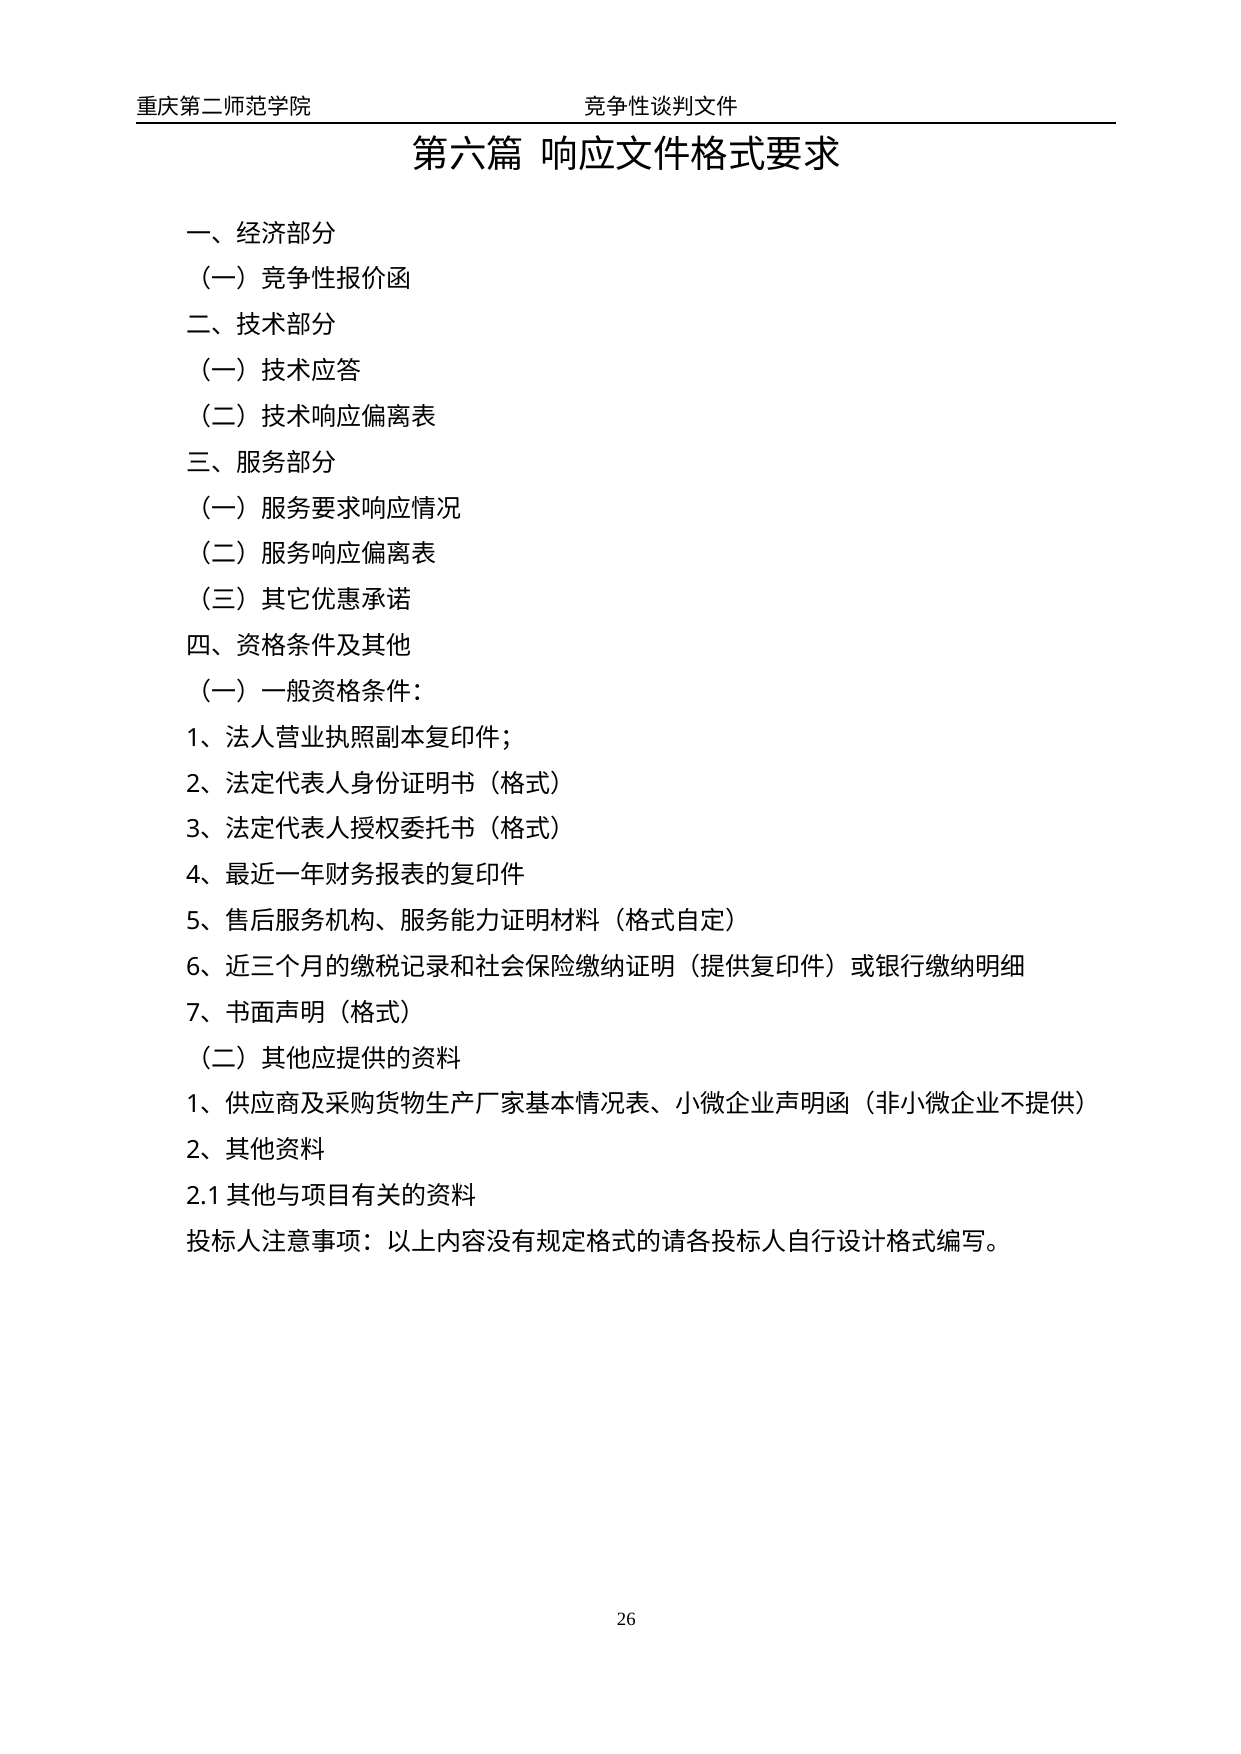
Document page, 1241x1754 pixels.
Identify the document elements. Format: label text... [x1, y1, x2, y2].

text （一）服务要求响应情况 [136, 480, 1116, 526]
text 投标人注意事项：以上内容没有规定格式的请各投标人自行设计格式编写。 [136, 1214, 1116, 1259]
text 7、书面声明（格式） [136, 984, 1116, 1030]
text 1、法人营业执照副本复印件； [136, 709, 1116, 755]
subtitle 第六篇 响应文件格式要求 [136, 124, 1116, 178]
text （二）服务响应偏离表 [136, 526, 1116, 572]
text （一）一般资格条件： [136, 664, 1116, 709]
text 2、其他资料 [136, 1122, 1116, 1168]
text 3、法定代表人授权委托书（格式） [136, 801, 1116, 847]
text （一）竞争性报价函 [136, 251, 1116, 297]
text （二）技术响应偏离表 [136, 389, 1116, 434]
text 三、服务部分 [136, 434, 1116, 480]
text 6、近三个月的缴税记录和社会保险缴纳证明（提供复印件）或银行缴纳明细 [136, 939, 1116, 984]
text 4、最近一年财务报表的复印件 [136, 847, 1116, 893]
text 2.1其他与项目有关的资料 [136, 1168, 1116, 1214]
text 一、经济部分 [136, 205, 1116, 251]
text 二、技术部分 [136, 297, 1116, 343]
text 2、法定代表人身份证明书（格式） [136, 755, 1116, 801]
text （二）其他应提供的资料 [136, 1030, 1116, 1076]
text （一）技术应答 [136, 343, 1116, 389]
text （三）其它优惠承诺 [136, 572, 1116, 618]
text 5、售后服务机构、服务能力证明材料（格式自定） [136, 893, 1116, 939]
text 1、供应商及采购货物生产厂家基本情况表、小微企业声明函（非小微企业不提供） [136, 1076, 1116, 1122]
text 四、资格条件及其他 [136, 618, 1116, 664]
